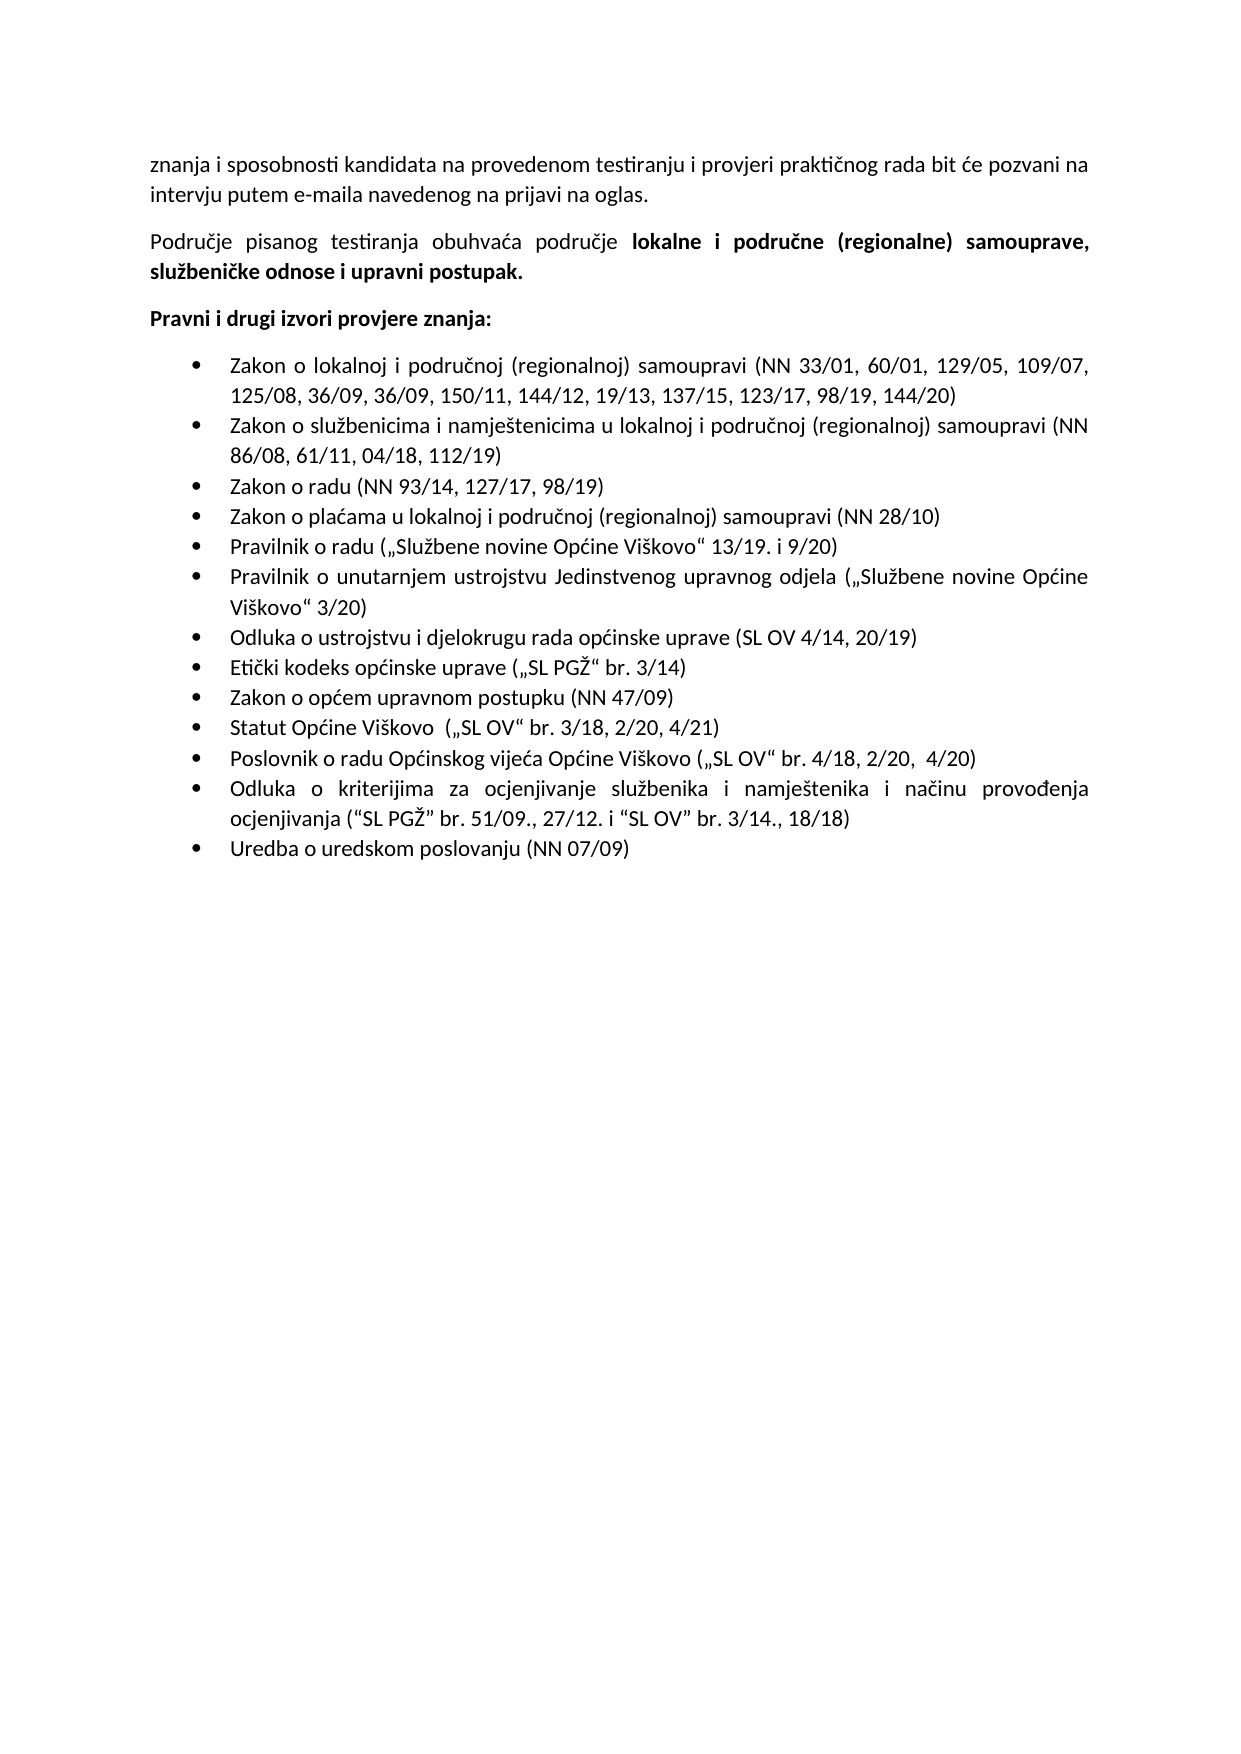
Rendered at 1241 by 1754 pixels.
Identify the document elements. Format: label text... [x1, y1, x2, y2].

list Odluka o kriterijima za ocjenjivanje službenika i namještenika i načinu provođenja ocjenjivanja (“SL PGŽ” br. 51/09., 27/12. i “SL OV” br. 3/14., 18/18) [192, 774, 1090, 832]
list Pravilnik o radu („Službene novine Općine Viškovo“ 13/19. i 9/20) [192, 532, 1090, 560]
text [150, 150, 1090, 208]
list Odluka o ustrojstvu i djelokrugu rada općinske uprave (SL OV 4/14, 20/19) [192, 623, 1090, 651]
list Zakon o lokalnoj i područnoj (regionalnoj) samoupravi (NN 33/01, 60/01, 129/05, 109/07, 125/08, 36/09, 36/09, 150/11, 144/12, 19/13, 137/15, 123/17, 98/19, 144/20) [192, 351, 1090, 409]
list Zakon o službenicima i namještenicima u lokalnoj i područnoj (regionalnoj) samoupravi (NN 86/08, 61/11, 04/18, 112/19) [192, 411, 1090, 470]
list Zakon o plaćama u lokalnoj i područnoj (regionalnoj) samoupravi (NN 28/10) [192, 502, 1090, 530]
list Zakon o radu (NN 93/14, 127/17, 98/19) [192, 472, 1090, 500]
text Pravni i drugi izvori provjere znanja: [150, 304, 1090, 332]
list Pravilnik o unutarnjem ustrojstvu Jedinstvenog upravnog odjela („Službene novine Općine Viškovo“ 3/20) [192, 562, 1090, 621]
list Uredba o uredskom poslovanju (NN 07/09) [192, 834, 1090, 862]
list Zakon o općem upravnom postupku (NN 47/09) [192, 683, 1090, 711]
list Statut Općine Viškovo („SL OV“ br. 3/18, 2/20, 4/21) [192, 713, 1090, 742]
text Područje pisanog testiranja obuhvaća područje lokalne i područne (regionalne) samouprave, službeničke odnose i upravni postupak. [150, 227, 1090, 285]
list Etički kodeks općinske uprave („SL PGŽ“ br. 3/14) [192, 653, 1090, 681]
list Poslovnik o radu Općinskog vijeća Općine Viškovo („SL OV“ br. 4/18, 2/20, 4/20) [192, 744, 1090, 772]
